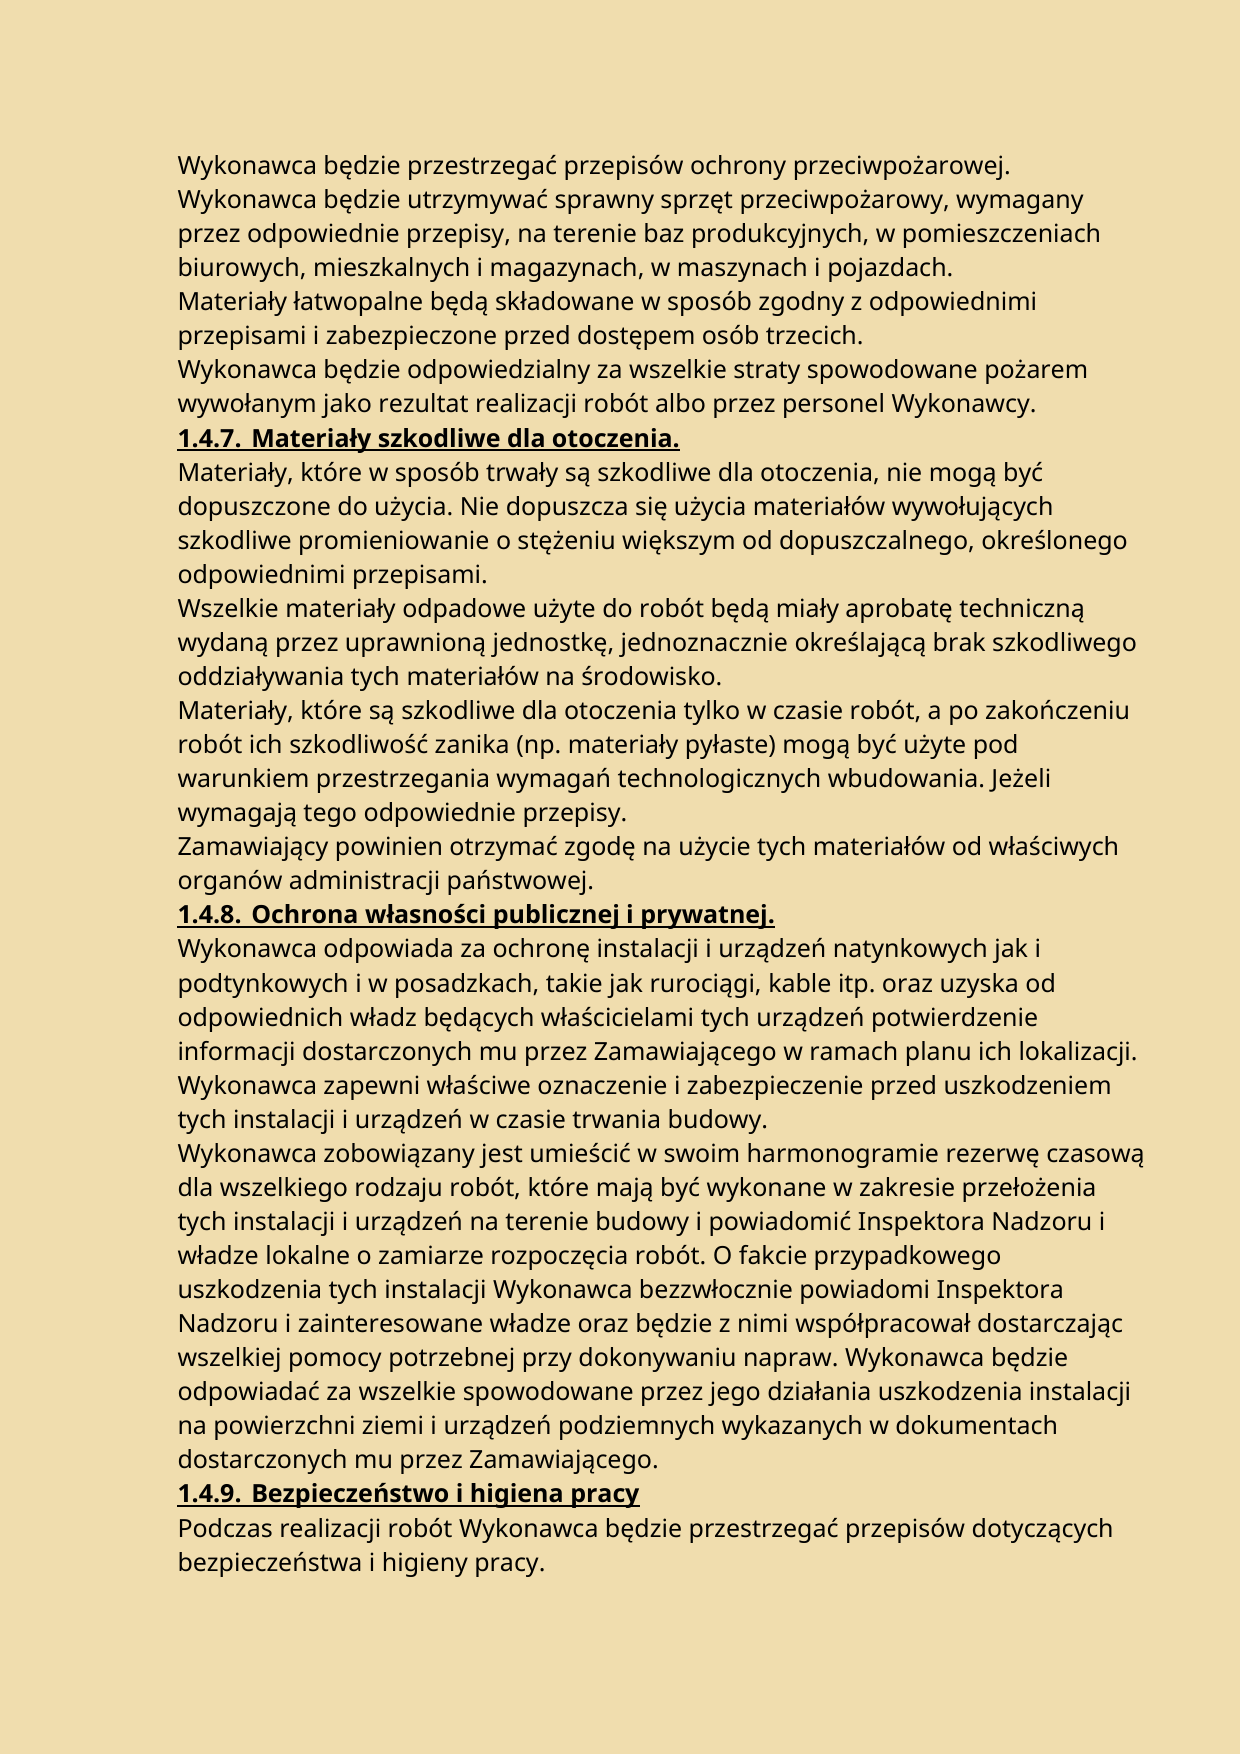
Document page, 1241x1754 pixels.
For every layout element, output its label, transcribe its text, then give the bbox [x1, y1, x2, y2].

text Wykonawca będzie przestrzegać przepisów ochrony przeciwpożarowej. [177, 148, 1152, 182]
text Wykonawca zobowiązany jest umieścić w swoim harmonogramie rezerwę czasową dla wszelkiego rodzaju robót, które mają być wykonane w zakresie przełożenia tych instalacji i urządzeń na terenie budowy i powiadomić Inspektora Nadzoru i władze lokalne o zamiarze rozpoczęcia robót. O fakcie przypadkowego uszkodzenia tych instalacji Wykonawca bezzwłocznie powiadomi Inspektora Nadzoru i zainteresowane władze oraz będzie z nimi współpracował dostarczając wszelkiej pomocy potrzebnej przy dokonywaniu napraw. Wykonawca będzie odpowiadać za wszelkie spowodowane przez jego działania uszkodzenia instalacji na powierzchni ziemi i urządzeń podziemnych wykazanych w dokumentach dostarczonych mu przez Zamawiającego. [177, 1136, 1152, 1476]
text Materiały, które są szkodliwe dla otoczenia tylko w czasie robót, a po zakończeniu robót ich szkodliwość zanika (np. materiały pyłaste) mogą być użyte pod warunkiem przestrzegania wymagań technologicznych wbudowania. Jeżeli wymagają tego odpowiednie przepisy. [177, 693, 1152, 829]
text Zamawiający powinien otrzymać zgodę na użycie tych materiałów od właściwych organów administracji państwowej. [177, 829, 1152, 897]
text 1.4.7. Materiały szkodliwe dla otoczenia. [177, 420, 1152, 454]
text Materiały łatwopalne będą składowane w sposób zgodny z odpowiednimi przepisami i zabezpieczone przed dostępem osób trzecich. [177, 284, 1152, 352]
text Materiały, które w sposób trwały są szkodliwe dla otoczenia, nie mogą być dopuszczone do użycia. Nie dopuszcza się użycia materiałów wywołujących szkodliwe promieniowanie o stężeniu większym od dopuszczalnego, określonego odpowiednimi przepisami. [177, 454, 1152, 591]
text Wykonawca będzie odpowiedzialny za wszelkie straty spowodowane pożarem wywołanym jako rezultat realizacji robót albo przez personel Wykonawcy. [177, 352, 1152, 420]
text 1.4.8. Ochrona własności publicznej i prywatnej. [177, 897, 1152, 931]
text Wykonawca odpowiada za ochronę instalacji i urządzeń natynkowych jak i podtynkowych i w posadzkach, takie jak rurociągi, kable itp. oraz uzyska od odpowiednich władz będących właścicielami tych urządzeń potwierdzenie informacji dostarczonych mu przez Zamawiającego w ramach planu ich lokalizacji. Wykonawca zapewni właściwe oznaczenie i zabezpieczenie przed uszkodzeniem tych instalacji i urządzeń w czasie trwania budowy. [177, 931, 1152, 1136]
text Wszelkie materiały odpadowe użyte do robót będą miały aprobatę techniczną wydaną przez uprawnioną jednostkę, jednoznacznie określającą brak szkodliwego oddziaływania tych materiałów na środowisko. [177, 591, 1152, 693]
text 1.4.9. Bezpieczeństwo i higiena pracy [177, 1476, 1152, 1510]
text Podczas realizacji robót Wykonawca będzie przestrzegać przepisów dotyczących bezpieczeństwa i higieny pracy. [177, 1510, 1152, 1578]
text Wykonawca będzie utrzymywać sprawny sprzęt przeciwpożarowy, wymagany przez odpowiednie przepisy, na terenie baz produkcyjnych, w pomieszczeniach biurowych, mieszkalnych i magazynach, w maszynach i pojazdach. [177, 182, 1152, 284]
